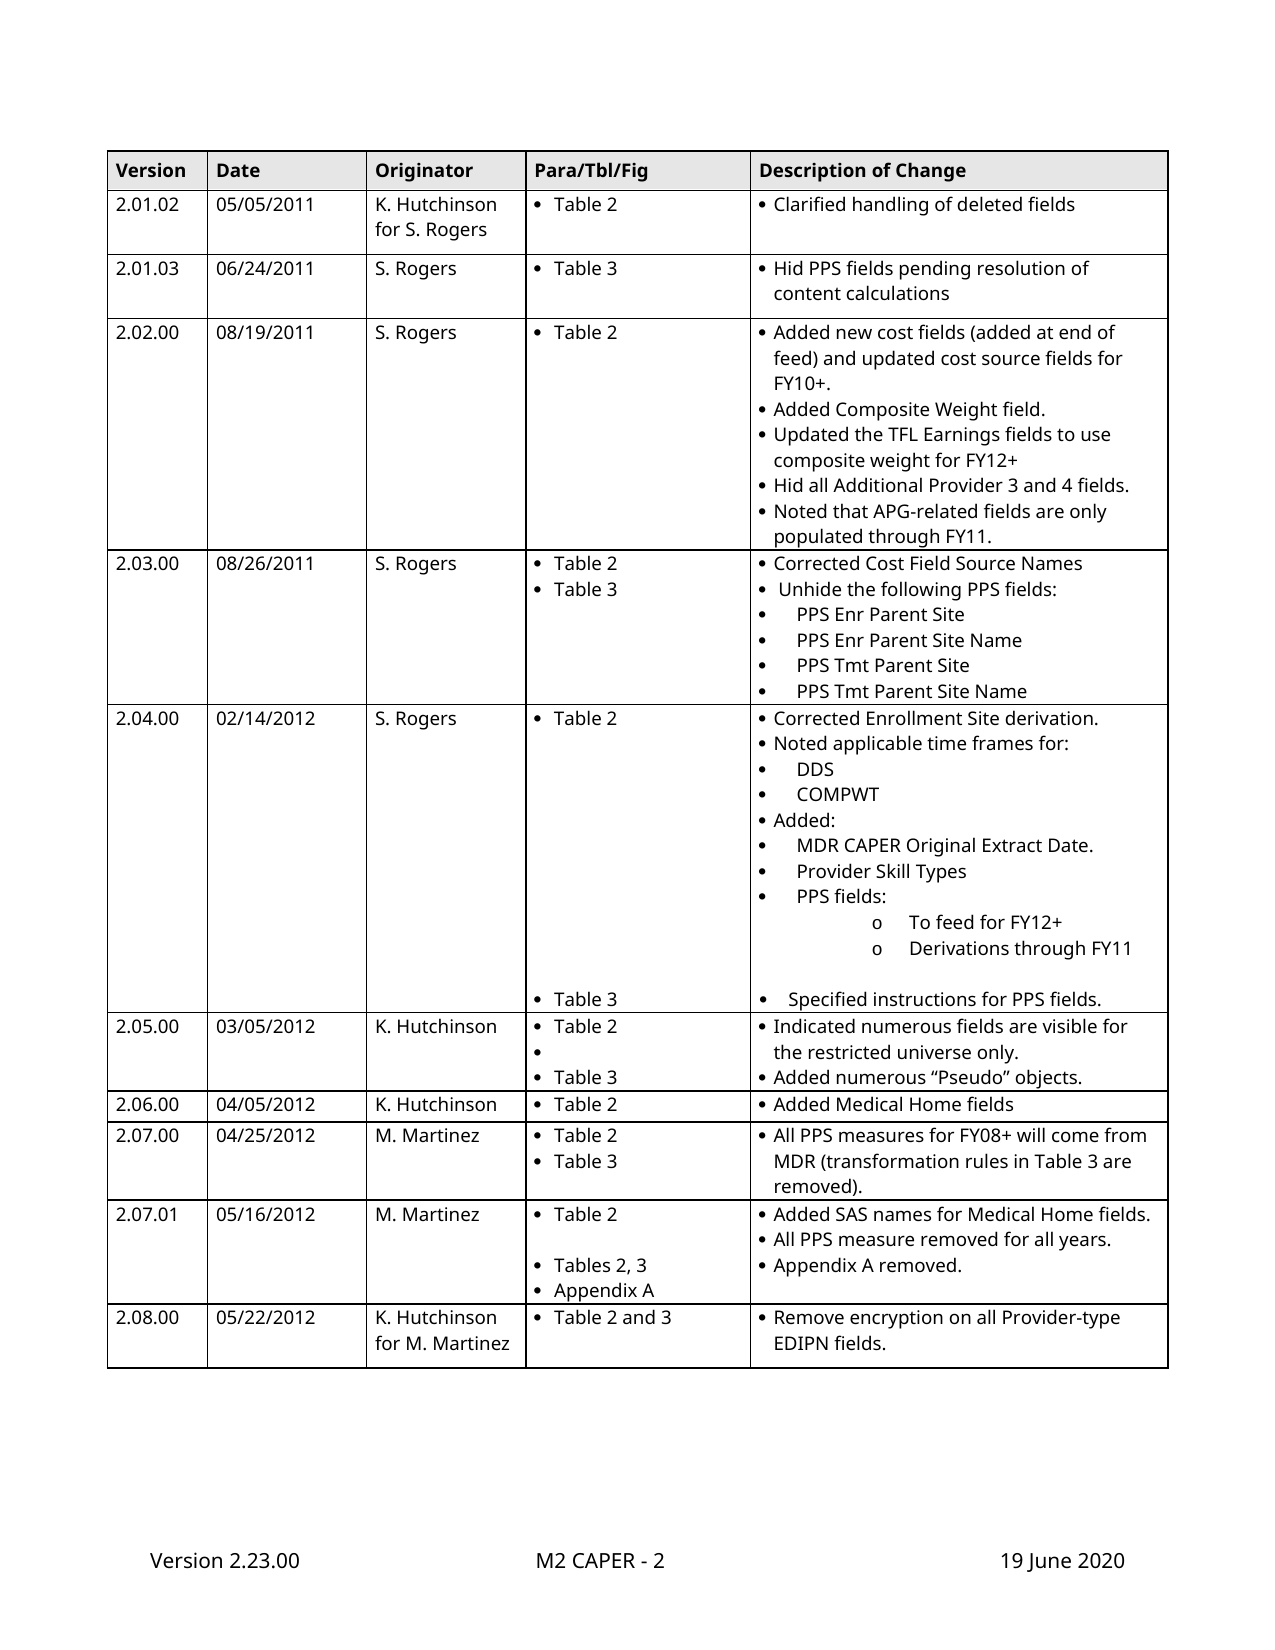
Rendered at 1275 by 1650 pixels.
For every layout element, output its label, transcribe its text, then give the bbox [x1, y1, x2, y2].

table_cell Table 3 [527, 255, 750, 318]
table_cell 05/16/2012 [208, 1201, 366, 1303]
table_cell 05/05/2011 [208, 191, 366, 254]
table_cell K. Hutchinson [367, 1013, 525, 1090]
table_cell S. Rogers [367, 705, 525, 1012]
table_cell 2.02.00 [108, 319, 207, 549]
table_cell 04/25/2012 [208, 1123, 366, 1199]
table_cell Corrected Cost Field Source Names Unhide the following PPS fields: PPS Enr Parent Site PPS Enr Parent Site Name PPS Tmt Parent Site PPS Tmt Parent Site Name [751, 551, 1167, 704]
table_cell S. Rogers [367, 255, 525, 318]
table_cell 2.01.02 [108, 191, 207, 254]
table_header Version [108, 152, 207, 189]
table_cell 08/19/2011 [208, 319, 366, 549]
table_cell 06/24/2011 [208, 255, 366, 318]
table_cell Table 2 and 3 [527, 1305, 750, 1367]
table_cell 2.07.00 [108, 1123, 207, 1199]
table_cell 2.07.01 [108, 1201, 207, 1303]
table_header Para/Tbl/Fig [527, 152, 750, 189]
table_cell 2.06.00 [108, 1092, 207, 1121]
table_header Description of Change [751, 152, 1167, 189]
table_cell Table 2 Table 3 [527, 1013, 750, 1090]
table_cell 08/26/2011 [208, 551, 366, 704]
table_cell Clarified handling of deleted fields [751, 191, 1167, 254]
table_cell Remove encryption on all Provider-type EDIPN fields. [751, 1305, 1167, 1367]
table_header Date [208, 152, 366, 189]
table_cell 2.03.00 [108, 551, 207, 704]
table_cell M. Martinez [367, 1201, 525, 1303]
table_cell S. Rogers [367, 551, 525, 704]
table_cell All PPS measures for FY08+ will come from MDR (transformation rules in Table 3 are removed). [751, 1123, 1167, 1199]
table_cell M. Martinez [367, 1123, 525, 1199]
table_cell S. Rogers [367, 319, 525, 549]
table_header Originator [367, 152, 525, 189]
table_cell Added Medical Home fields [751, 1092, 1167, 1121]
table_cell Table 2 Table 3 [527, 551, 750, 704]
table_cell Table 2 Table 3 [527, 705, 750, 1012]
table_cell Indicated numerous fields are visible for the restricted universe only. Added numerous “Pseudo” objects. [751, 1013, 1167, 1090]
table_cell 2.01.03 [108, 255, 207, 318]
table_cell Corrected Enrollment Site derivation. Noted applicable time frames for: DDS COMPWT Added: MDR CAPER Original Extract Date. Provider Skill Types PPS fields: To feed for FY12+ Derivations through FY11 Specified instructions for PPS fields. [751, 705, 1167, 1012]
table_cell 03/05/2012 [208, 1013, 366, 1090]
table_cell Table 2 Table 3 [527, 1123, 750, 1199]
table_cell Table 2 Tables 2, 3 Appendix A [527, 1201, 750, 1303]
table_cell K. Hutchinson for S. Rogers [367, 191, 525, 254]
table_cell 05/22/2012 [208, 1305, 366, 1367]
table_cell Added SAS names for Medical Home fields. All PPS measure removed for all years. Appendix A removed. [751, 1201, 1167, 1303]
table_cell Hid PPS fields pending resolution of content calculations [751, 255, 1167, 318]
table_cell 04/05/2012 [208, 1092, 366, 1121]
table_cell K. Hutchinson for M. Martinez [367, 1305, 525, 1367]
table_cell 2.04.00 [108, 705, 207, 1012]
table_cell K. Hutchinson [367, 1092, 525, 1121]
table_cell 2.05.00 [108, 1013, 207, 1090]
table_cell 02/14/2012 [208, 705, 366, 1012]
table_cell Table 2 [527, 319, 750, 549]
table_cell Table 2 [527, 191, 750, 254]
table_cell 2.08.00 [108, 1305, 207, 1367]
table_cell Added new cost fields (added at end of feed) and updated cost source fields for FY10+. Added Composite Weight field. Updated the TFL Earnings fields to use composite weight for FY12+ Hid all Additional Provider 3 and 4 fields. Noted that APG-related fields are only populated through FY11. [751, 319, 1167, 549]
table_cell Table 2 [527, 1092, 750, 1121]
